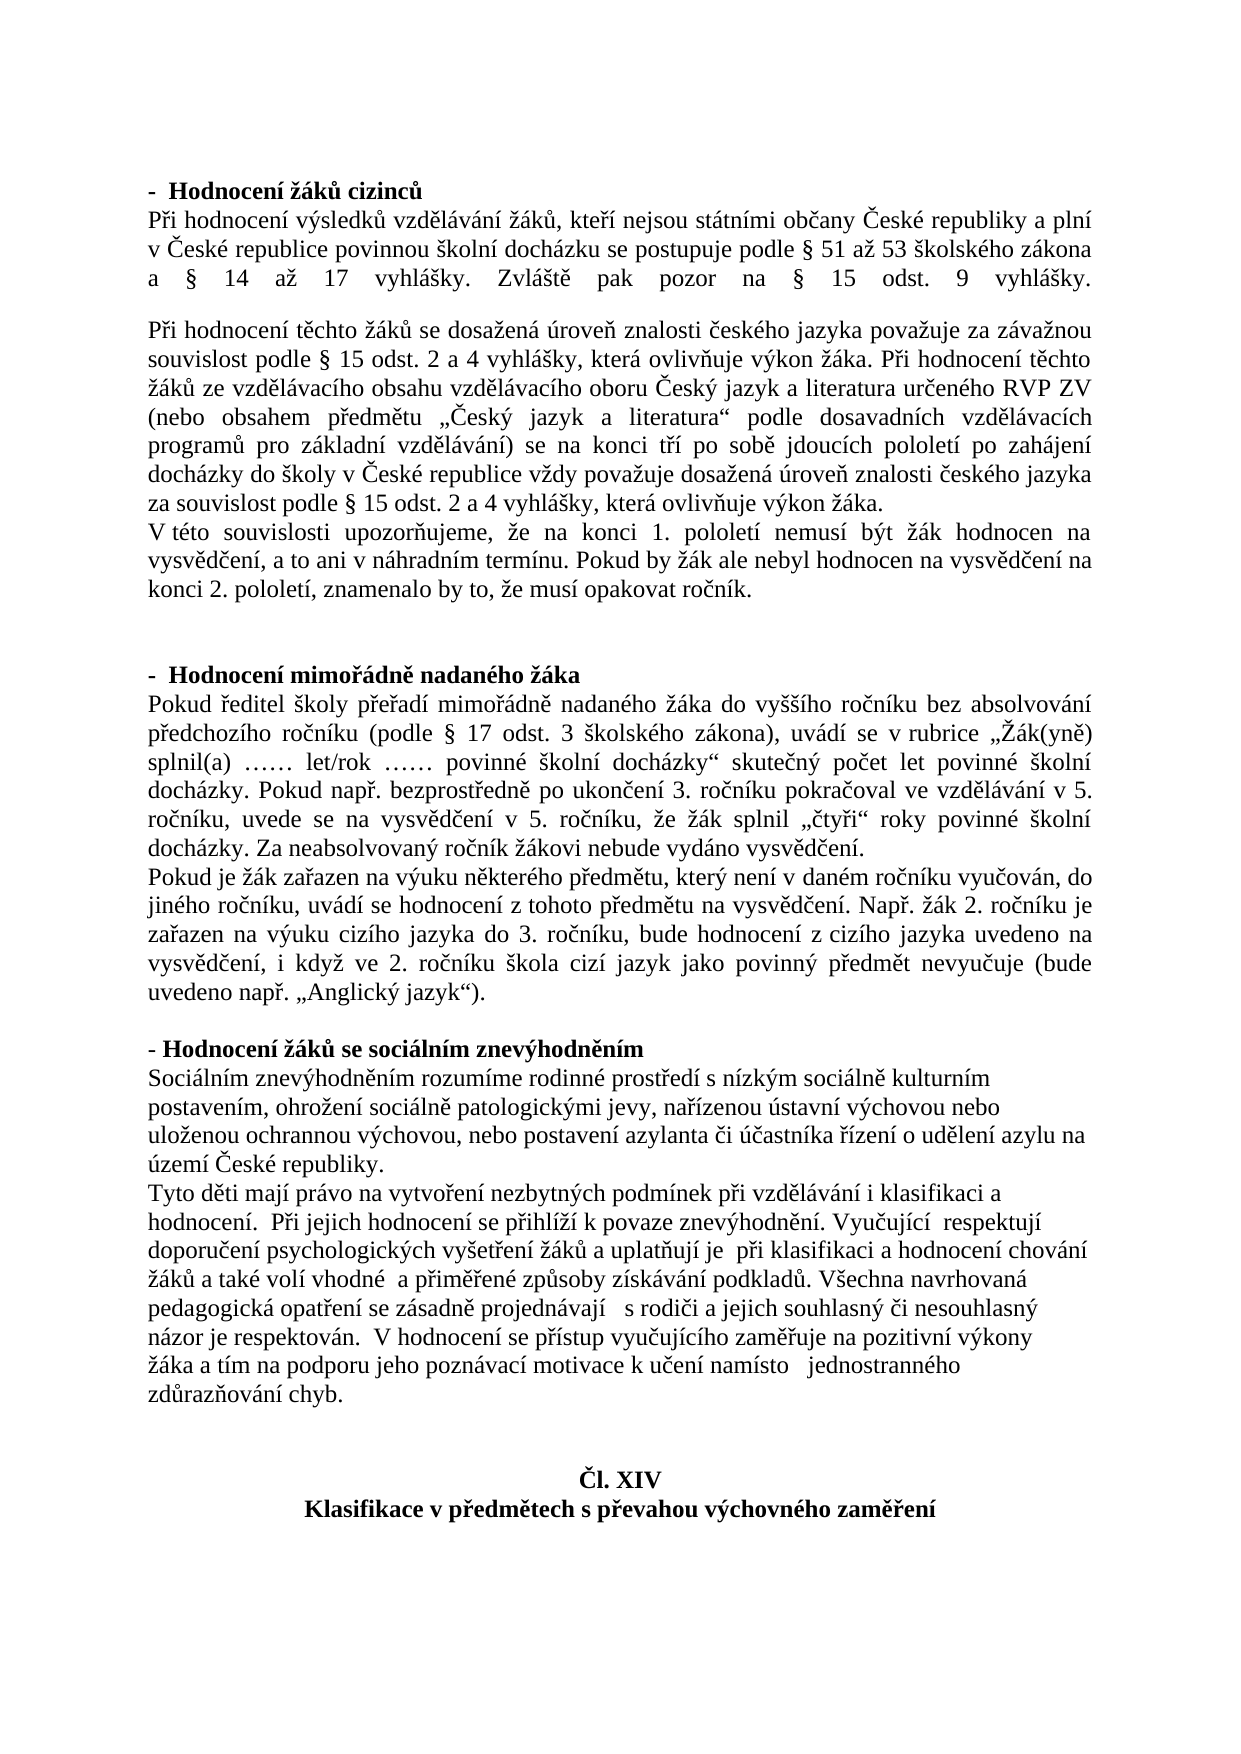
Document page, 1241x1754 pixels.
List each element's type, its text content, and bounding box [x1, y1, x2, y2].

text - Hodnocení mimořádně nadaného žáka [148, 660, 1093, 689]
text Tyto děti mají právo na vytvoření nezbytných podmínek při vzdělávání i klasifikaci a hodnocení. Při jejich hodnocení se přihlíží k povaze znevýhodnění. Vyučující respektují doporučení psychologických vyšetření žáků a uplatňují je při klasifikaci a hodnocení chování žáků a také volí vhodné a přiměřené způsoby získávání podkladů. Všechna navrhovaná pedagogická opatření se zásadně projednávají s rodiči a jejich souhlasný či nesouhlasný názor je respektován. V hodnocení se přístup vyučujícího zaměřuje na pozitivní výkony žáka a tím na podporu jeho poznávací motivace k učení namísto jednostranného zdůrazňování chyb. [148, 1178, 1093, 1408]
text Pokud ředitel školy přeřadí mimořádně nadaného žáka do vyššího ročníku bez absolvování předchozího ročníku (podle § 17 odst. 3 školského zákona), uvádí se v rubrice „Žák(yně) splnil(a) …… let/rok …… povinné školní docházky“ skutečný počet let povinné školní docházky. Pokud např. bezprostředně po ukončení 3. ročníku pokračoval ve vzdělávání v 5. ročníku, uvede se na vysvědčení v 5. ročníku, že žák splnil „čtyři“ roky povinné školní docházky. Za neabsolvovaný ročník žákovi nebude vydáno vysvědčení. [148, 689, 1093, 862]
text Klasifikace v předmětech s převahou výchovného zaměření [148, 1494, 1093, 1523]
text Sociálním znevýhodněním rozumíme rodinné prostředí s nízkým sociálně kulturním postavením, ohrožení sociálně patologickými jevy, nařízenou ústavní výchovou nebo uloženou ochrannou výchovou, nebo postavení azylanta či účastníka řízení o udělení azylu na území České republiky. [148, 1063, 1093, 1178]
text Při hodnocení těchto žáků se dosažená úroveň znalosti českého jazyka považuje za závažnou souvislost podle § 15 odst. 4 vyhlášky, která ovlivňuje výkon žáka. Při hodnocení těchto žáků ze vzdělávacího obsahu vzdělávacího oboru Český jazyk a literatura určeného RVP ZV (nebo obsahem předmětu „Český jazyk a literatura“ podle dosavadních vzdělávacích programů pro základní vzdělávání) se na konci tří po sobě jdoucích pololetí po zahájení docházky do školy v České republice vždy považuje dosažená úroveň znalosti českého jazyka za souvislost podle § 15 odst. 4 vyhlášky, která ovlivňuje výkon žáka. [148, 315, 1093, 517]
text Pokud je žák zařazen na výuku některého předmětu, který není v daném ročníku vyučován, do jiného ročníku, uvádí se hodnocení z tohoto předmětu na vysvědčení. Např. žák 2. ročníku je zařazen na výuku cizího jazyka do 3. ročníku, bude hodnocení z cizího jazyka uvedeno na vysvědčení, i když ve 2. ročníku škola cizí jazyk jako povinný předmět nevyučuje (bude uvedeno např. „Anglický jazyk“). [148, 862, 1093, 1005]
text V této souvislosti upozorňujeme, že na konci 1. pololetí nemusí být žák hodnocen na vysvědčení, a to ani v náhradním termínu. Pokud by žák ale nebyl hodnocen na vysvědčení na konci 2. pololetí, znamenalo by to, že musí opakovat ročník. [148, 517, 1093, 603]
text Při hodnocení výsledků vzdělávání žáků, kteří nejsou státními občany České republiky a plní v České republice povinnou školní docházku se postupuje podle § 51 až 53 školského zákona a § 14 až 17 vyhlášky. Zvláště pak pozor na § 15 odst. 9 vyhlášky. [148, 205, 1093, 315]
text Čl. XIV [148, 1465, 1093, 1494]
text - Hodnocení žáků cizinců [148, 176, 1093, 205]
text - Hodnocení žáků se sociálním znevýhodněním [148, 1034, 1093, 1063]
